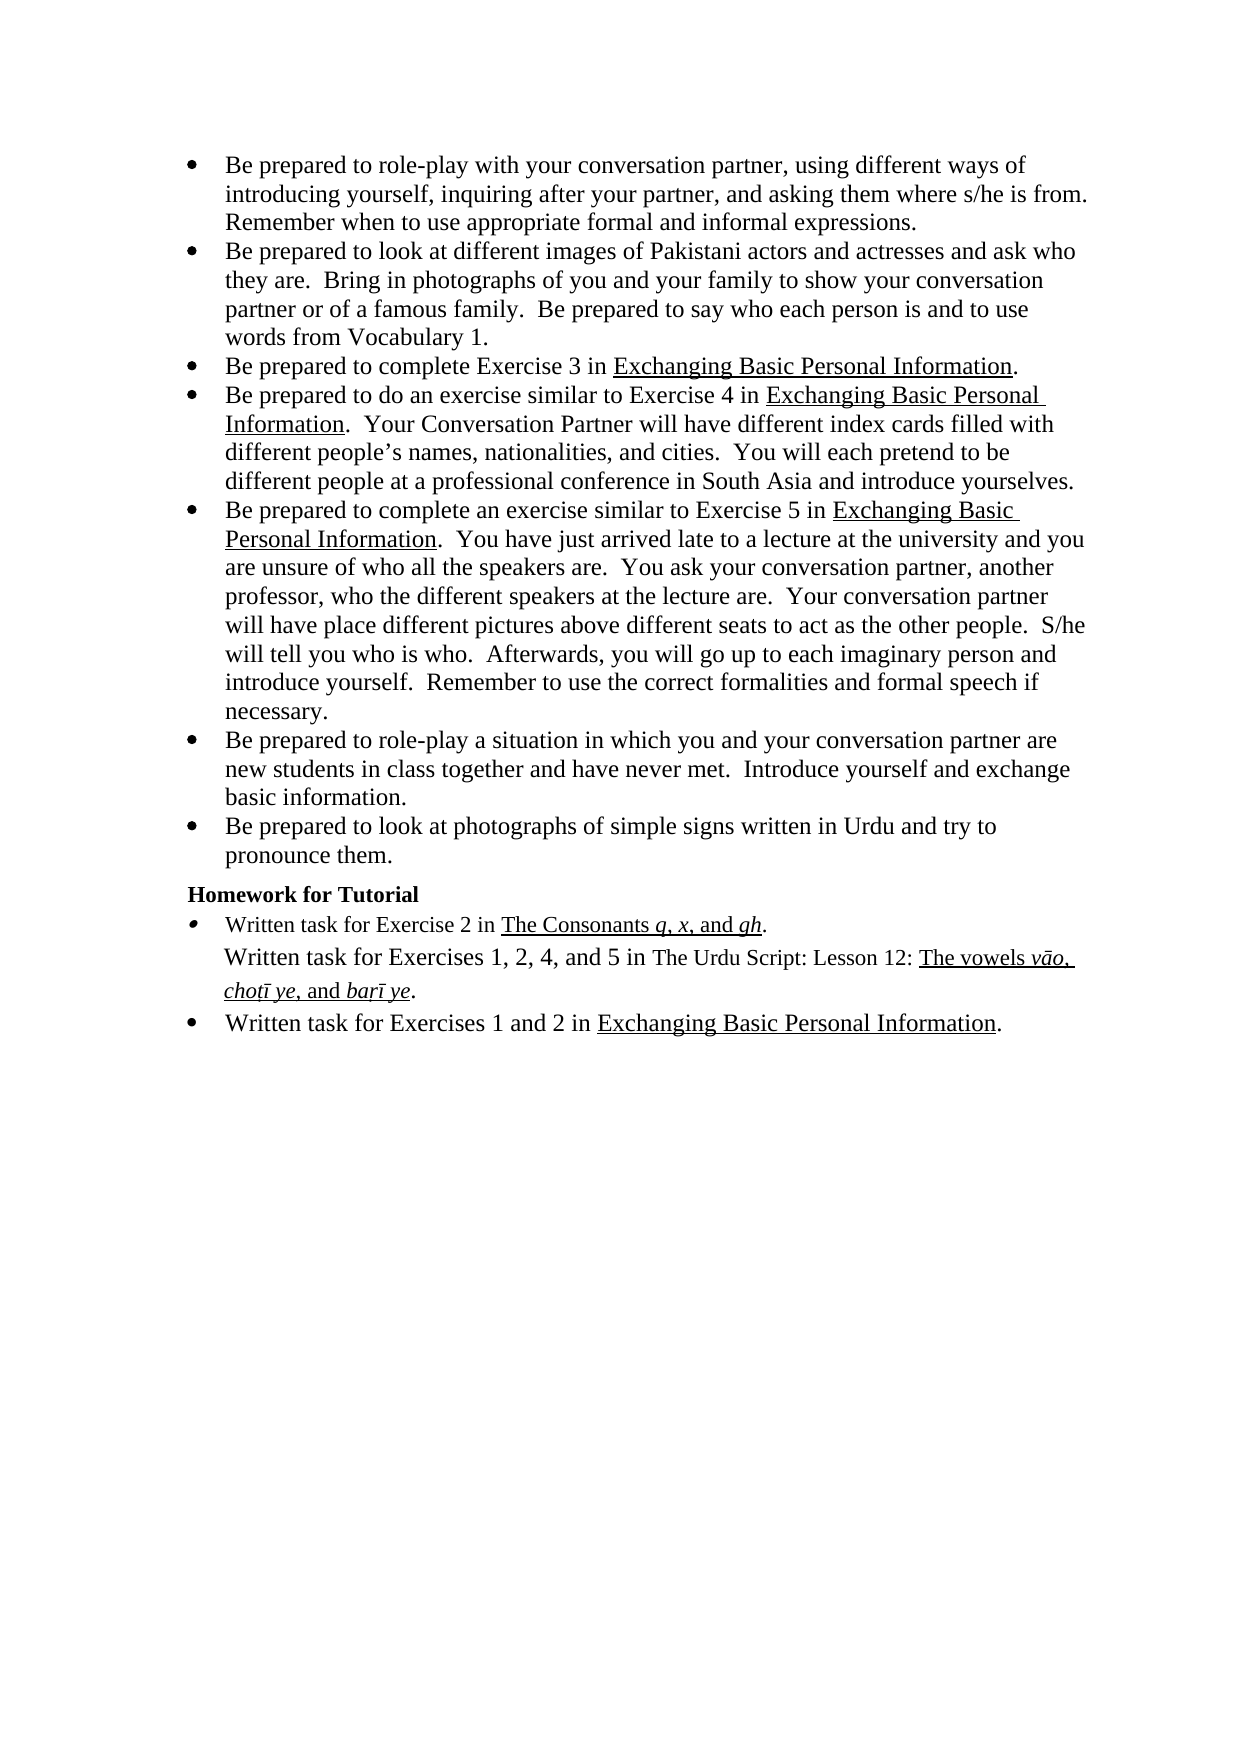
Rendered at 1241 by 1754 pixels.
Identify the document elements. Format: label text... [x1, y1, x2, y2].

text Written task for Exercises 1, 2, 4, and 5 in The Urdu Script: Lesson 12: The vowels vāo, choṭī ye, and baṛī ye. [224, 942, 1090, 1003]
list Written task for Exercises 1 and 2 in Exchanging Basic Personal Information. [187, 1008, 1090, 1036]
list Written task for Exercise 2 in The Consonants q, x, and gh. [187, 911, 1090, 938]
list Be prepared to role-play with your conversation partner, using different ways of introducing yourself, inquiring after your partner, and asking them where s/he is from. Remember when to use appropriate formal and informal expressions. [187, 150, 1090, 236]
list Be prepared to look at photographs of simple signs written in Urdu and try to pronounce them. [187, 811, 1090, 869]
list Be prepared to role-play a situation in which you and your conversation partner are new students in class together and have never met. Introduce yourself and exchange basic information. [187, 725, 1090, 811]
list Be prepared to complete Exercise 3 in Exchanging Basic Personal Information. [187, 351, 1090, 380]
list Be prepared to look at different images of Pakistani actors and actresses and ask who they are. Bring in photographs of you and your family to show your conversation partner or of a famous family. Be prepared to say who each person is and to use words from Vocabulary 1. [187, 236, 1090, 351]
list Be prepared to do an exercise similar to Exercise 4 in Exchanging Basic Personal Information. Your Conversation Partner will have different index cards filled with different people’s names, nationalities, and cities. You will each pretend to be different people at a professional conference in South Asia and introduce yourselves. [187, 380, 1090, 495]
list Be prepared to complete an exercise similar to Exercise 5 in Exchanging Basic Personal Information. You have just arrived late to a lecture at the university and you are unsure of who all the speakers are. You ask your conversation partner, another professor, who the different speakers at the lecture are. Your conversation partner will have place different pictures above different seats to act as the other people. S/he will tell you who is who. Afterwards, you will go up to each imaginary person and introduce yourself. Remember to use the correct formalities and formal speech if necessary. [187, 495, 1090, 725]
text Homework for Tutorial [187, 881, 1090, 908]
